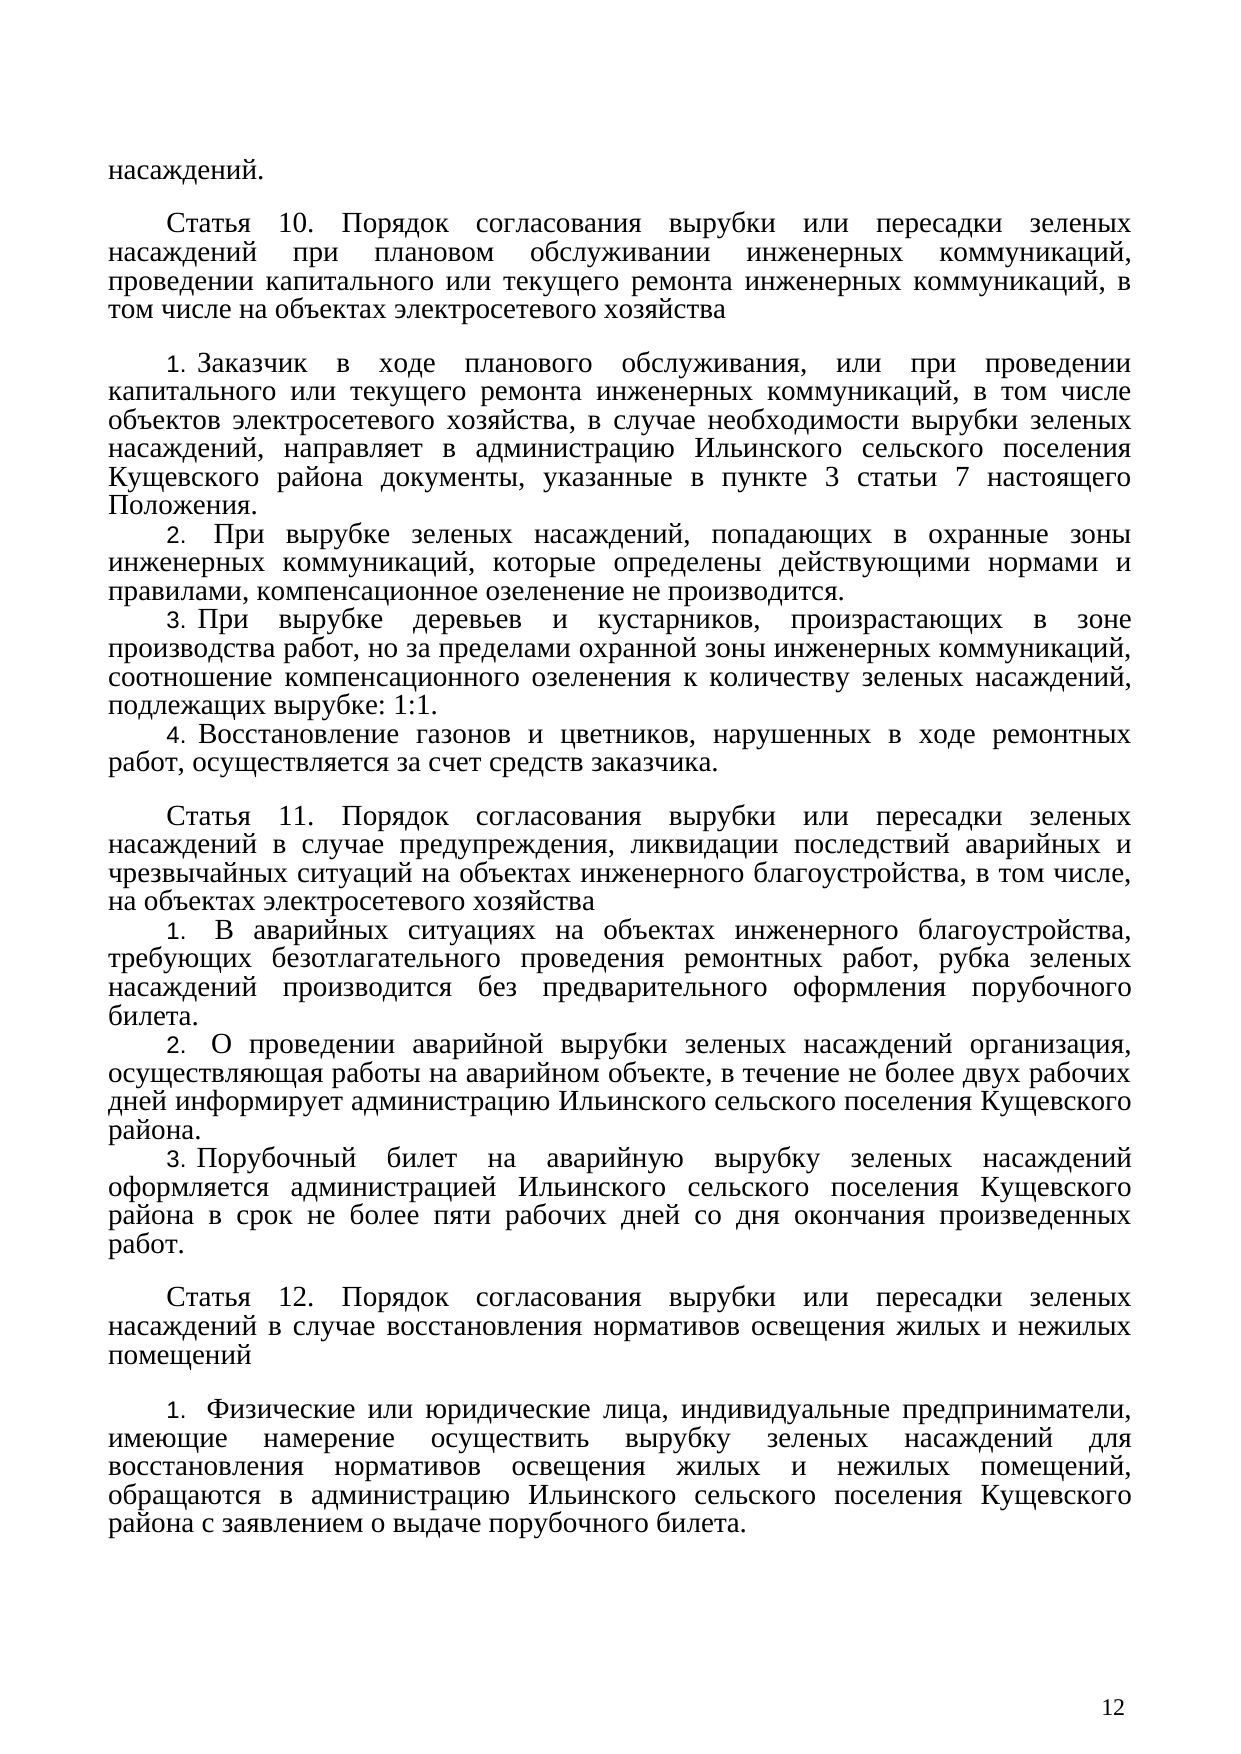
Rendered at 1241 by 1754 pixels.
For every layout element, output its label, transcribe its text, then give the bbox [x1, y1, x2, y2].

list Физические или юридические лица, индивидуальные предприниматели, имеющие намерение осуществить вырубку зеленых насаждений для восстановления нормативов освещения жилых и нежилых помещений, обращаются в администрацию Ильинского сельского поселения Кущевского района с заявлением о выдаче порубочного билета. [108, 1396, 1132, 1539]
list В аварийных ситуациях на объектах инженерного благоустройства, требующих безотлагательного проведения ремонтных работ, рубка зеленых насаждений производится без предварительного оформления порубочного билета. [108, 917, 1132, 1031]
list Заказчик в ходе планового обслуживания, или при проведении капитального или текущего ремонта инженерных коммуникаций, в том числе объектов электросетевого хозяйства, в случае необходимости вырубки зеленых насаждений, направляет в администрацию Ильинского сельского поселения Кущевского района документы, указанные в пункте 3 статьи 7 настоящего Положения. [108, 349, 1132, 521]
text Статья 11. Порядок согласования вырубки или пересадки зеленых насаждений в случае предупреждения, ликвидации последствий аварийных и чрезвычайных ситуаций на объектах инженерного благоустройства, в том числе, на объектах электросетевого хозяйства [108, 802, 1132, 917]
list Восстановление газонов и цветников, нарушенных в ходе ремонтных работ, осуществляется за счет средств заказчика. [108, 720, 1132, 777]
text Статья 12. Порядок согласования вырубки или пересадки зеленых насаждений в случае восстановления нормативов освещения жилых и нежилых помещений [108, 1284, 1132, 1371]
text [108, 157, 1132, 185]
text Статья 10. Порядок согласования вырубки или пересадки зеленых насаждений при плановом обслуживании инженерных коммуникаций, проведении капитального или текущего ремонта инженерных коммуникаций, в том числе на объектах электросетевого хозяйства [108, 210, 1132, 324]
list Порубочный билет на аварийную вырубку зеленых насаждений оформляется администрацией Ильинского сельского поселения Кущевского района в срок не более пяти рабочих дней со дня окончания произведенных работ. [108, 1145, 1132, 1259]
list О проведении аварийной вырубки зеленых насаждений организация, осуществляющая работы на аварийном объекте, в течение не более двух рабочих дней информирует администрацию Ильинского сельского поселения Кущевского района. [108, 1031, 1132, 1145]
list При вырубке деревьев и кустарников, произрастающих в зоне производства работ, но за пределами охранной зоны инженерных коммуникаций, соотношение компенсационного озеленения к количеству зеленых насаждений, подлежащих вырубке: 1:1. [108, 606, 1132, 720]
list При вырубке зеленых насаждений, попадающих в охранные зоны инженерных коммуникаций, которые определены действующими нормами и правилами, компенсационное озеленение не производится. [108, 521, 1132, 606]
